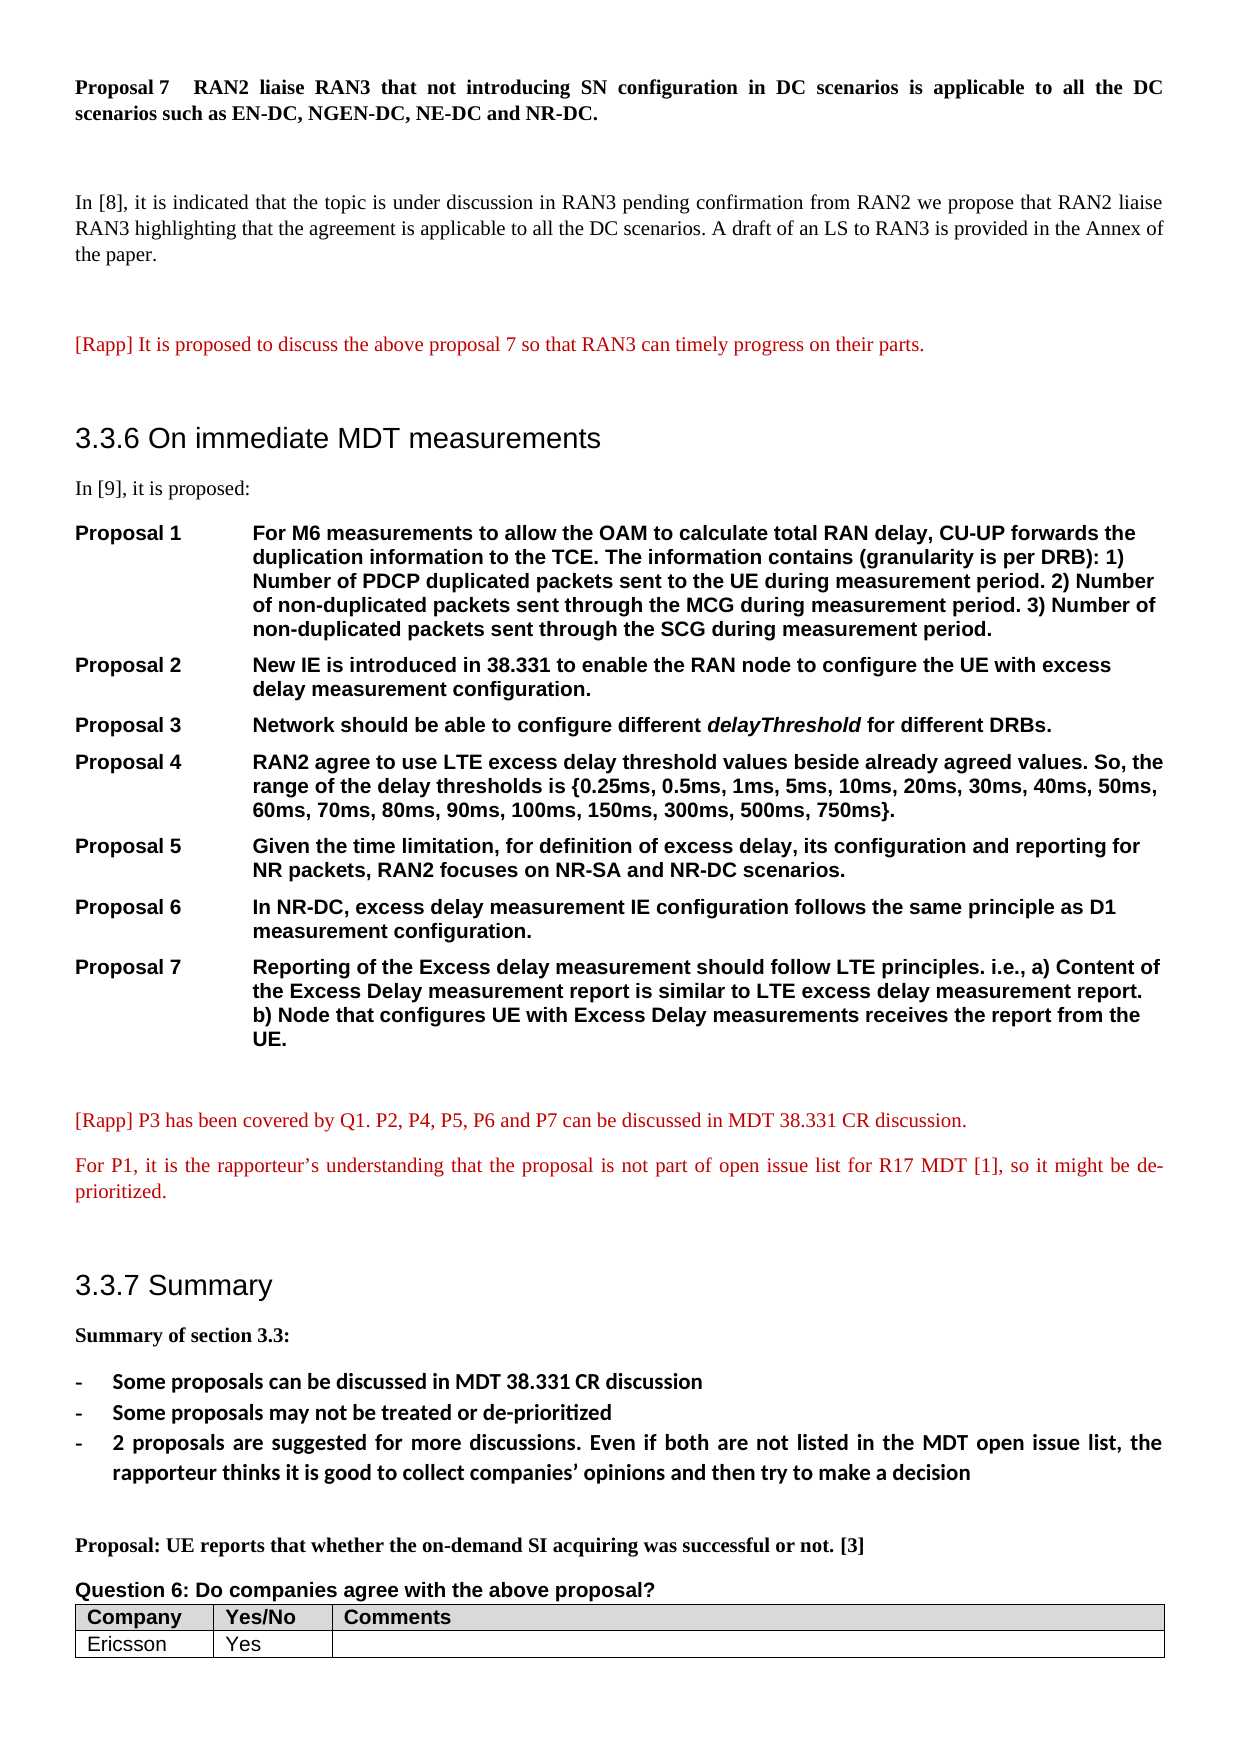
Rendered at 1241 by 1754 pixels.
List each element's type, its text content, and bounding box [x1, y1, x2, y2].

text Proposal 4 RAN2 agree to use LTE excess delay threshold values beside already agreed values. So, the range of the delay thresholds is {0.25ms, 0.5ms, 1ms, 5ms, 10ms, 20ms, 30ms, 40ms, 50ms, 60ms, 70ms, 80ms, 90ms, 100ms, 150ms, 300ms, 500ms, 750ms}. [75, 750, 1165, 822]
text In [9], it is proposed: [75, 476, 1165, 500]
table_header Comments [333, 1605, 1164, 1630]
text Proposal 6 In NR-DC, excess delay measurement IE configuration follows the same principle as D1 measurement configuration. [75, 894, 1165, 942]
subtitle 3.3.7 Summary [75, 1268, 1165, 1301]
table_header Yes/No [214, 1605, 332, 1630]
text Question 6: Do companies agree with the above proposal? [75, 1578, 1165, 1602]
table_cell Ericsson [76, 1631, 213, 1657]
text Proposal 7 RAN2 liaise RAN3 that not introducing SN configuration in DC scenarios is applicable to all the DC scenarios such as EN-DC, NGEN-DC, NE-DC and NR-DC. [75, 75, 1165, 125]
text [Rapp] P3 has been covered by Q1. P2, P4, P5, P6 and P7 can be discussed in MDT 38.331 CR discussion. [75, 1108, 1165, 1132]
table_cell Yes [214, 1631, 332, 1657]
table_cell [333, 1631, 1164, 1657]
text Proposal 7 Reporting of the Excess delay measurement should follow LTE principles. i.e., a) Content of the Excess Delay measurement report is similar to LTE excess delay measurement report. b) Node that configures UE with Excess Delay measurements receives the report from the UE. [75, 955, 1165, 1051]
text In [8], it is indicated that the topic is under discussion in RAN3 pending confirmation from RAN2 we propose that RAN2 liaise RAN3 highlighting that the agreement is applicable to all the DC scenarios. A draft of an LS to RAN3 is provided in the Annex of the paper. [75, 190, 1165, 266]
text Proposal 2 New IE is introduced in 38.331 to enable the RAN node to configure the UE with excess delay measurement configuration. [75, 653, 1165, 701]
text Proposal 5 Given the time limitation, for definition of excess delay, its configuration and reporting for NR packets, RAN2 focuses on NR-SA and NR-DC scenarios. [75, 834, 1165, 882]
text [Rapp] It is proposed to discuss the above proposal 7 so that RAN3 can timely progress on their parts. [75, 332, 1165, 356]
text Proposal: UE reports that whether the on-demand SI acquiring was successful or not. [3] [75, 1533, 1165, 1557]
subtitle 3.3.6 On immediate MDT measurements [75, 421, 1165, 454]
list Some proposals can be discussed in MDT 38.331 CR discussion [75, 1367, 1165, 1396]
text Summary of section 3.3: [75, 1323, 1165, 1347]
text Proposal 1 For M6 measurements to allow the OAM to calculate total RAN delay, CU-UP forwards the duplication information to the TCE. The information contains (granularity is per DRB): 1) Number of PDCP duplicated packets sent to the UE during measurement period. 2) Number of non-duplicated packets sent through the MCG during measurement period. 3) Number of non-duplicated packets sent through the SCG during measurement period. [75, 521, 1165, 640]
list 2 proposals are suggested for more discussions. Even if both are not listed in the MDT open issue list, the rapporteur thinks it is good to collect companies’ opinions and then try to make a decision [75, 1428, 1165, 1486]
list Some proposals may not be treated or de-prioritized [75, 1398, 1165, 1426]
table_header Company [76, 1605, 213, 1630]
text Proposal 3 Network should be able to configure different delayThreshold for different DRBs. [75, 713, 1165, 737]
text For P1, it is the rapporteur’s understanding that the proposal is not part of open issue list for R17 MDT [1], so it might be de-prioritized. [75, 1153, 1165, 1203]
